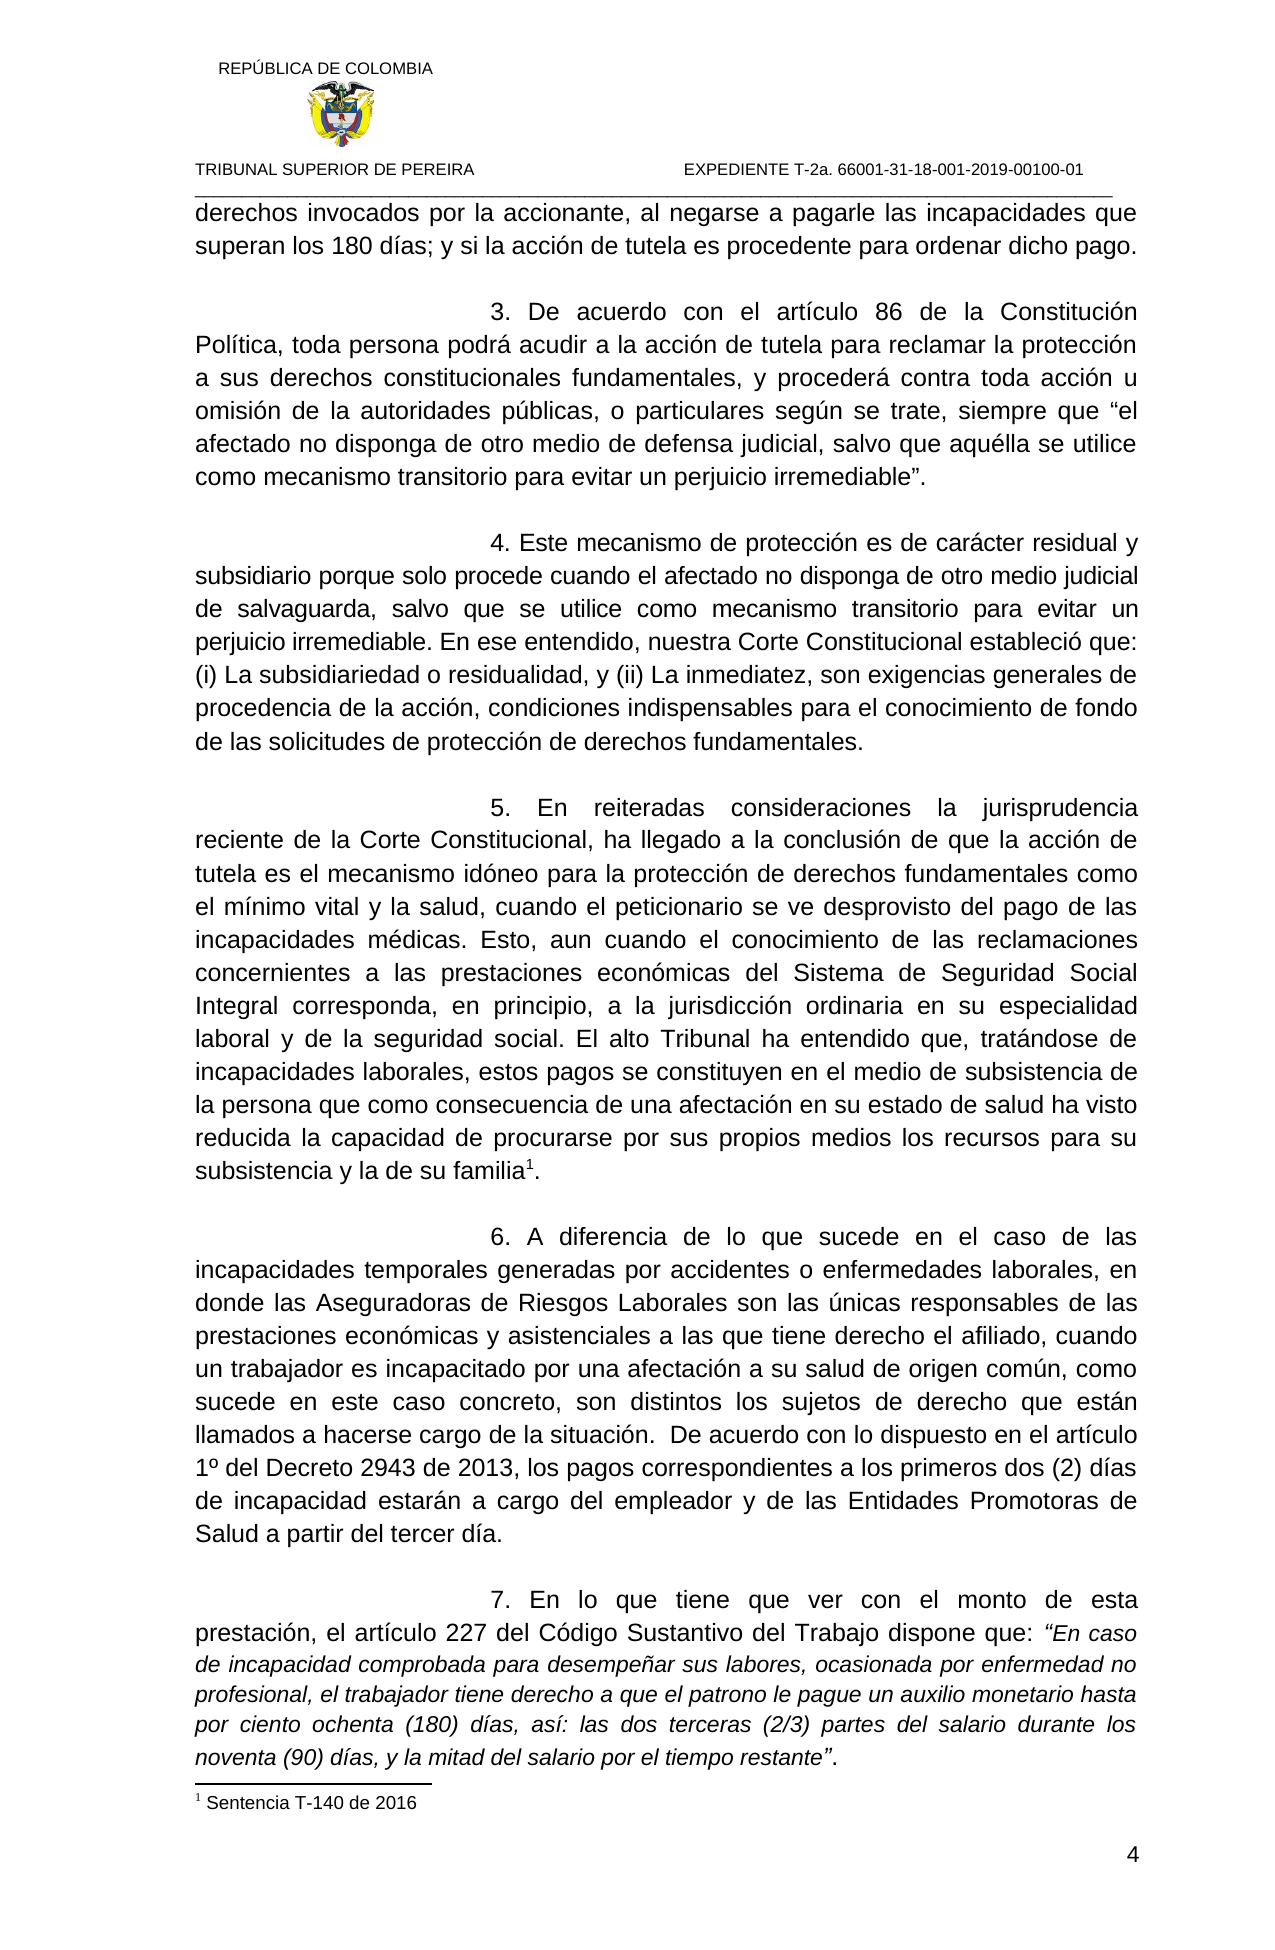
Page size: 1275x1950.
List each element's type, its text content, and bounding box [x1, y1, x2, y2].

text 4. Este mecanismo de protección es de carácter residual y subsidiario porque solo procede cuando el afectado no disponga de otro medio judicial de salvaguarda, salvo que se utilice como mecanismo transitorio para evitar un perjuicio irremediable. En ese entendido, nuestra Corte Constitucional estableció que: (i) La subsidiariedad o residualidad, y (ii) La inmediatez, son exigencias generales de procedencia de la acción, condiciones indispensables para el conocimiento de fondo de las solicitudes de protección de derechos fundamentales. [195, 528, 1139, 755]
text 5. En reiteradas consideraciones la jurisprudencia reciente de la Corte Constitucional, ha llegado a la conclusión de que la acción de tutela es el mecanismo idóneo para la protección de derechos fundamentales como el mínimo vital y la salud, cuando el peticionario se ve desprovisto del pago de las incapacidades médicas. Esto, aun cuando el conocimiento de las reclamaciones concernientes a las prestaciones económicas del Sistema de Seguridad Social Integral corresponda, en principio, a la jurisdicción ordinaria en su especialidad laboral y de la seguridad social. El alto Tribunal ha entendido que, tratándose de incapacidades laborales, estos pagos se constituyen en el medio de subsistencia de la persona que como consecuencia de una afectación en su estado de salud ha visto reducida la capacidad de procurarse por sus propios medios los recursos para su subsistencia y la de su familia. [195, 792, 1139, 1184]
text 3. De acuerdo con el artículo 86 de la Constitución Política, toda persona podrá acudir a la acción de tutela para reclamar la protección a sus derechos constitucionales fundamentales, y procederá contra toda acción u omisión de la autoridades públicas, o particulares según se trate, siempre que “el afectado no disponga de otro medio de defensa judicial, salvo que aquélla se utilice como mecanismo transitorio para evitar un perjuicio irremediable”. [195, 297, 1139, 491]
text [195, 198, 1139, 260]
text 6. A diferencia de lo que sucede en el caso de las incapacidades temporales generadas por accidentes o enfermedades laborales, en donde las Aseguradoras de Riesgos Laborales son las únicas responsables de las prestaciones económicas y asistenciales a las que tiene derecho el afiliado, cuando un trabajador es incapacitado por una afectación a su salud de origen común, como sucede en este caso concreto, son distintos los sujetos de derecho que están llamados a hacerse cargo de la situación. De acuerdo con lo dispuesto en el artículo 1º del Decreto 2943 de 2013, los pagos correspondientes a los primeros dos (2) días de incapacidad estarán a cargo del empleador y de las Entidades Promotoras de Salud a partir del tercer día. [195, 1222, 1139, 1548]
picture [307, 81, 375, 147]
text 7. En lo que tiene que ver con el monto de esta prestación, el artículo 227 del Código Sustantivo del Trabajo dispone que: “En caso de incapacidad comprobada para desempeñar sus labores, ocasionada por enfermedad no profesional, el trabajador tiene derecho a que el patrono le pague un auxilio monetario hasta por ciento ochenta (180) días, así: las dos terceras (2/3) partes del salario durante los noventa (90) días, y la mitad del salario por el tiempo restante”. [195, 1585, 1139, 1770]
